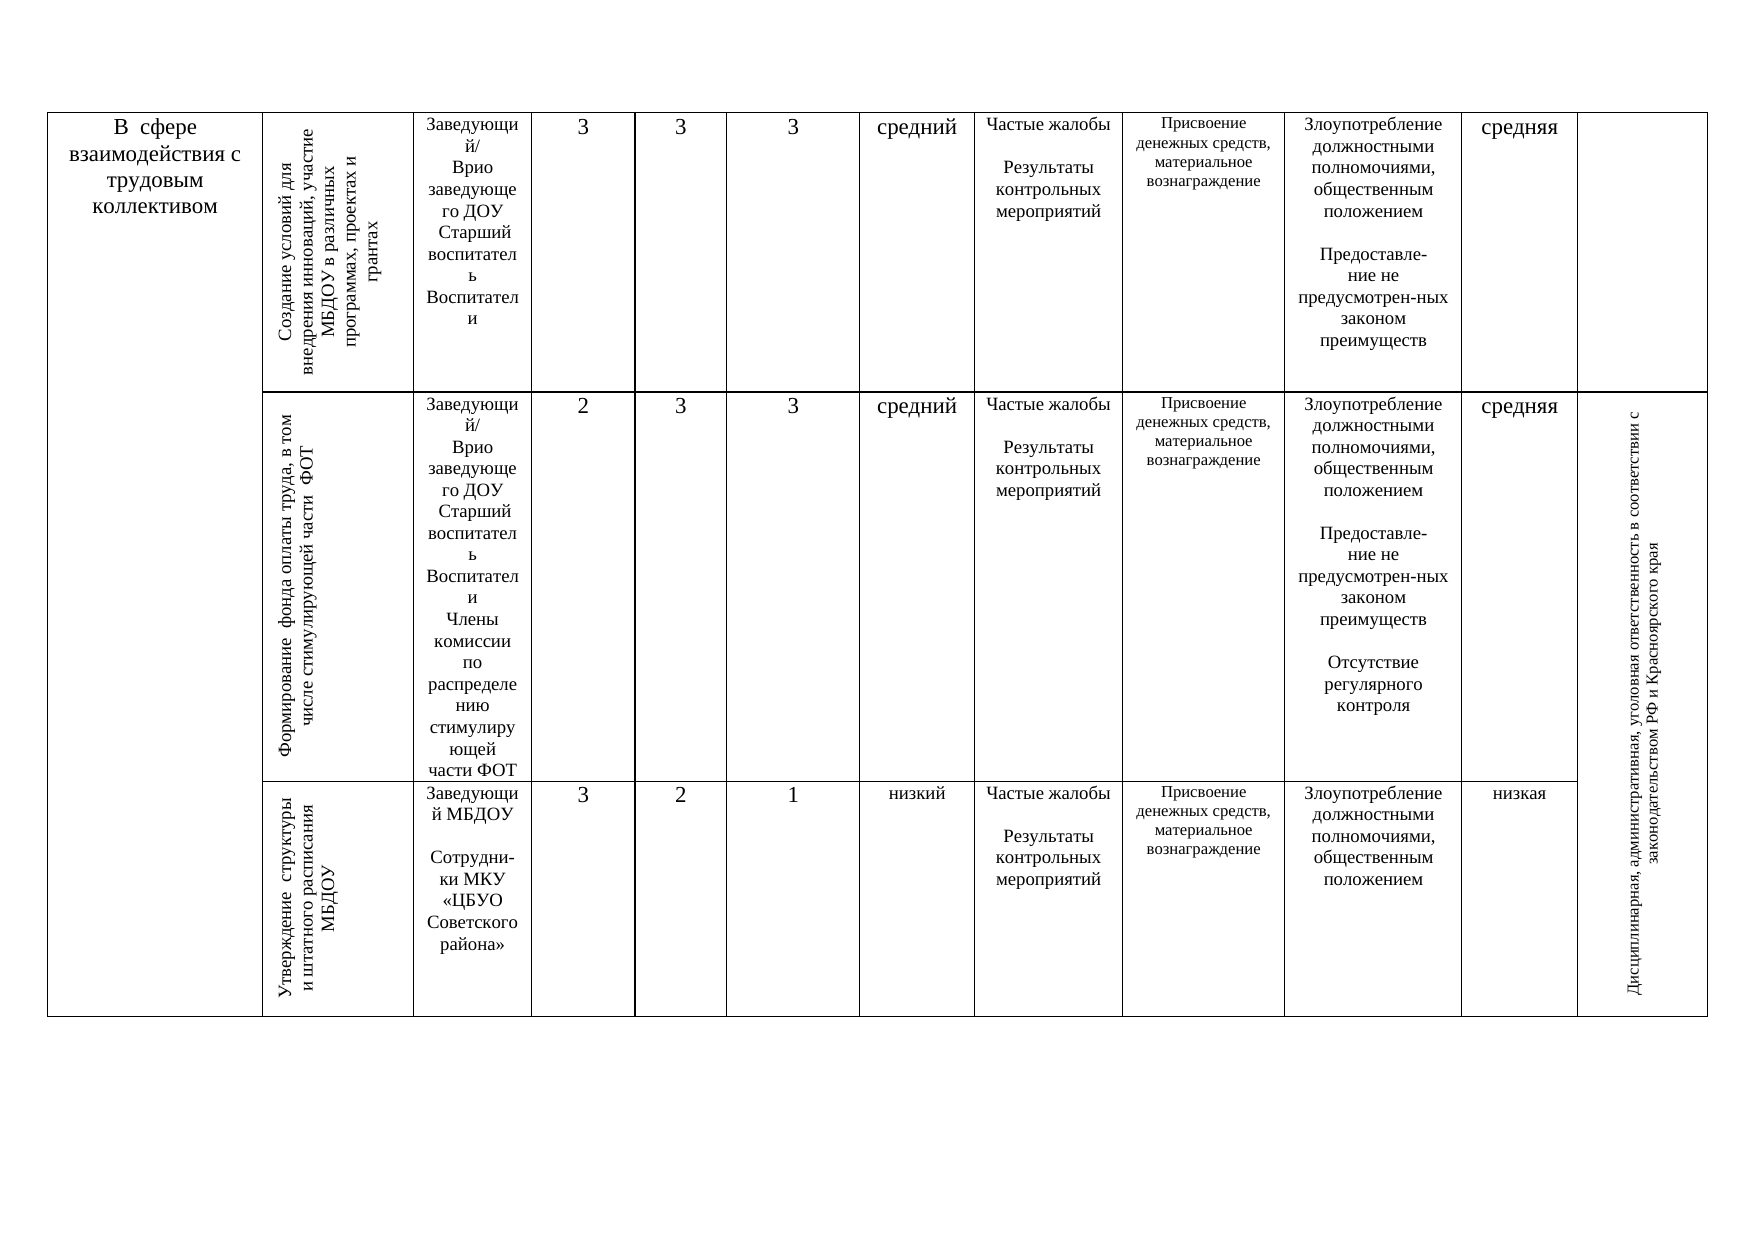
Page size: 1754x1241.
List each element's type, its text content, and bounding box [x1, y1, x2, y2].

table_cell 3 [636, 113, 726, 391]
table_cell Заведующий/ Врио заведующего ДОУ Старший воспитатель Воспитатели [414, 113, 531, 391]
table_cell Присвоение денежных средств, материальное вознаграждение [1123, 393, 1284, 781]
table_cell 3 [532, 113, 634, 391]
table_cell 2 [636, 782, 726, 1016]
table_cell Злоупотребление должностными полномочиями, общественным положением [1285, 782, 1461, 1016]
table_cell средняя [1462, 113, 1577, 391]
table_cell Присвоение денежных средств, материальное вознаграждение [1123, 113, 1284, 391]
table_cell низкий [860, 782, 974, 1016]
table_cell Дисциплинарная, административная, уголовная ответственность в соответствии с законодательством РФ и Красноярского края [1578, 393, 1707, 1016]
table_cell 3 [636, 393, 726, 781]
table_cell Частые жалобы Результаты контрольных мероприятий [975, 393, 1122, 781]
table_cell 1 [727, 782, 859, 1016]
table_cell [1123, 782, 1284, 1016]
table_cell средняя [1462, 393, 1577, 781]
table_cell 3 [727, 393, 859, 781]
table_cell 2 [532, 393, 634, 781]
table_cell Злоупотребление должностными полномочиями, общественным положением Предоставле- ние не предусмотрен-ных законом преимуществ [1285, 113, 1461, 391]
table_cell низкая [1462, 782, 1577, 1016]
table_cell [975, 113, 1122, 391]
table_cell Заведующий/ Врио заведующего ДОУ Старший воспитатель Воспитатели Члены комиссии по распределению стимулирующей части ФОТ [414, 393, 531, 781]
table_cell средний [860, 113, 974, 391]
table_cell средний [860, 393, 974, 781]
table_cell Формирование фонда оплаты труда, в том числе стимулирующей части ФОТ [263, 393, 413, 781]
table_cell Злоупотребление должностными полномочиями, общественным положением Предоставле- ние не предусмотрен-ных законом преимуществ Отсутствие регулярного контроля [1285, 393, 1461, 781]
table_cell 3 [532, 782, 634, 1016]
table_cell Создание условий для внедрения инноваций, участие МБДОУ в различных программах, проектах и грантах [263, 113, 413, 391]
table_cell В сфере взаимодействия с трудовым коллективом [48, 113, 262, 1016]
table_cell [975, 782, 1122, 1016]
table_cell Утверждение структуры и штатного расписания МБДОУ [263, 782, 413, 1016]
table_cell 3 [727, 113, 859, 391]
table_cell Заведующий МБДОУ Сотрудни-ки МКУ «ЦБУО Советского района» [414, 782, 531, 1016]
